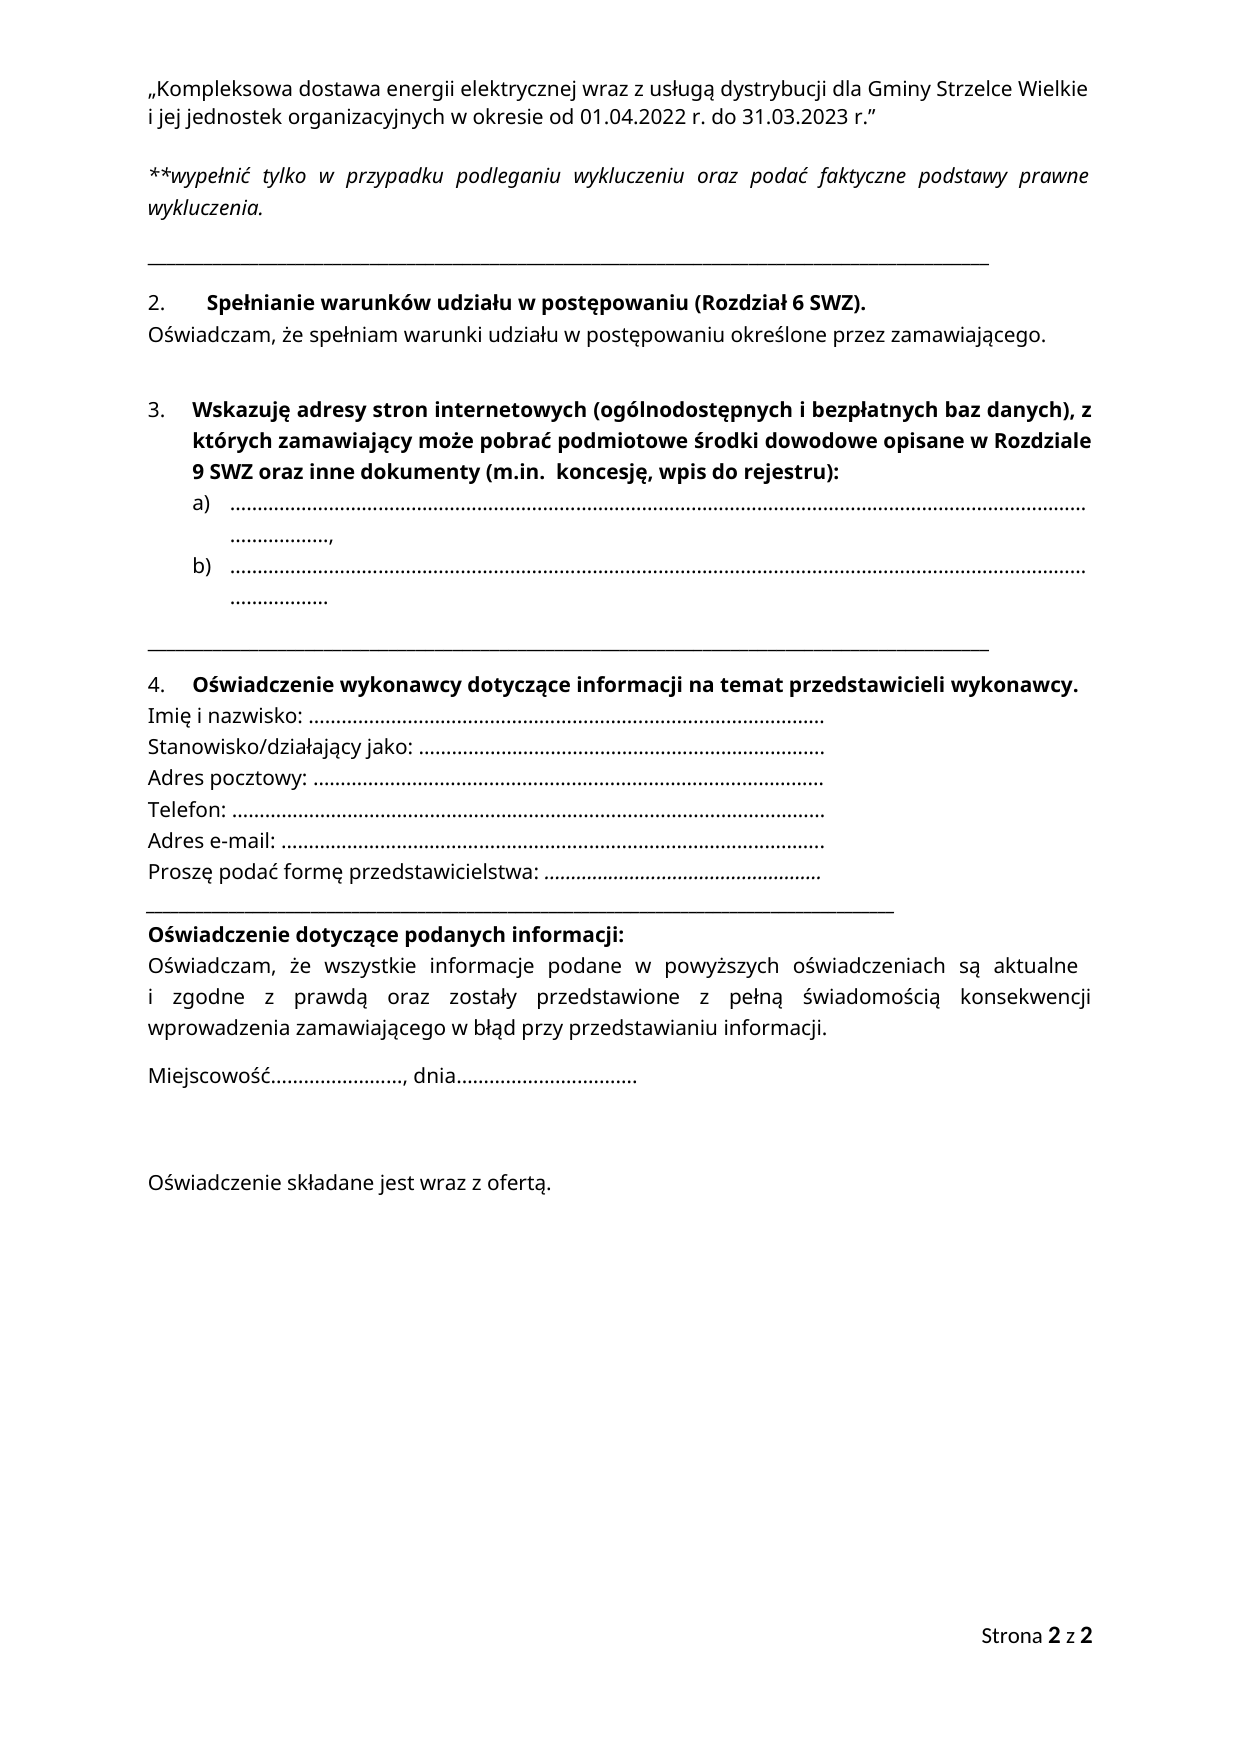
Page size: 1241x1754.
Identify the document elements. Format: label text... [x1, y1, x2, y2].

text **wypełnić tylko w przypadku podleganiu wykluczeniu oraz podać faktyczne podstawy prawne wykluczenia. [148, 161, 1093, 221]
text ___________________________________________________________________________________________ [148, 241, 1093, 269]
list Spełnianie warunków udziału w postępowaniu (Rozdział 6 SWZ). [148, 288, 1093, 317]
text ___________________________________________________________________________________________ [148, 888, 1093, 917]
text Oświadczam, że spełniam warunki udziału w postępowaniu określone przez zamawiającego. [148, 320, 1093, 348]
text Oświadczenie dotyczące podanych informacji: [148, 920, 1093, 948]
text Oświadczam, że wszystkie informacje podane w powyższych oświadczeniach są aktualne i zgodne z prawdą oraz zostały przedstawione z pełną świadomością konsekwencji wprowadzenia zamawiającego w błąd przy przedstawianiu informacji. [148, 951, 1093, 1042]
text Adres pocztowy: …………………..………………………..……………………..…………… [148, 763, 1093, 792]
list Oświadczenie wykonawcy dotyczące informacji na temat przedstawicieli wykonawcy. [148, 670, 1093, 698]
list …………………………………………………………………………………………………………………………………………………………, [192, 488, 1093, 548]
text Telefon: ………………………………………………………….…………………..……………… [148, 795, 1093, 823]
text Oświadczenie składane jest wraz z ofertą. [148, 1168, 1093, 1196]
text Adres e-mail: ………………………………………………..…………………………..……….. [148, 826, 1093, 854]
list ………………………………………………………………………………………………………………………………………………………… [192, 551, 1093, 611]
text Stanowisko/działający jako: ………………………………………….……………………. [148, 732, 1093, 761]
text Imię i nazwisko: ……………………………………………………..…..……………………… [148, 701, 1093, 729]
text Proszę podać formę przedstawicielstwa: ……………………………………………. [148, 857, 1093, 886]
text Miejscowość……………………, dnia…………………..………. [148, 1061, 1093, 1090]
text ___________________________________________________________________________________________ [148, 626, 1093, 654]
list Wskazuję adresy stron internetowych (ogólnodostępnych i bezpłatnych baz danych), z których zamawiający może pobrać podmiotowe środki dowodowe opisane w Rozdziale 9 SWZ oraz inne dokumenty (m.in. koncesję, wpis do rejestru): [148, 395, 1093, 486]
